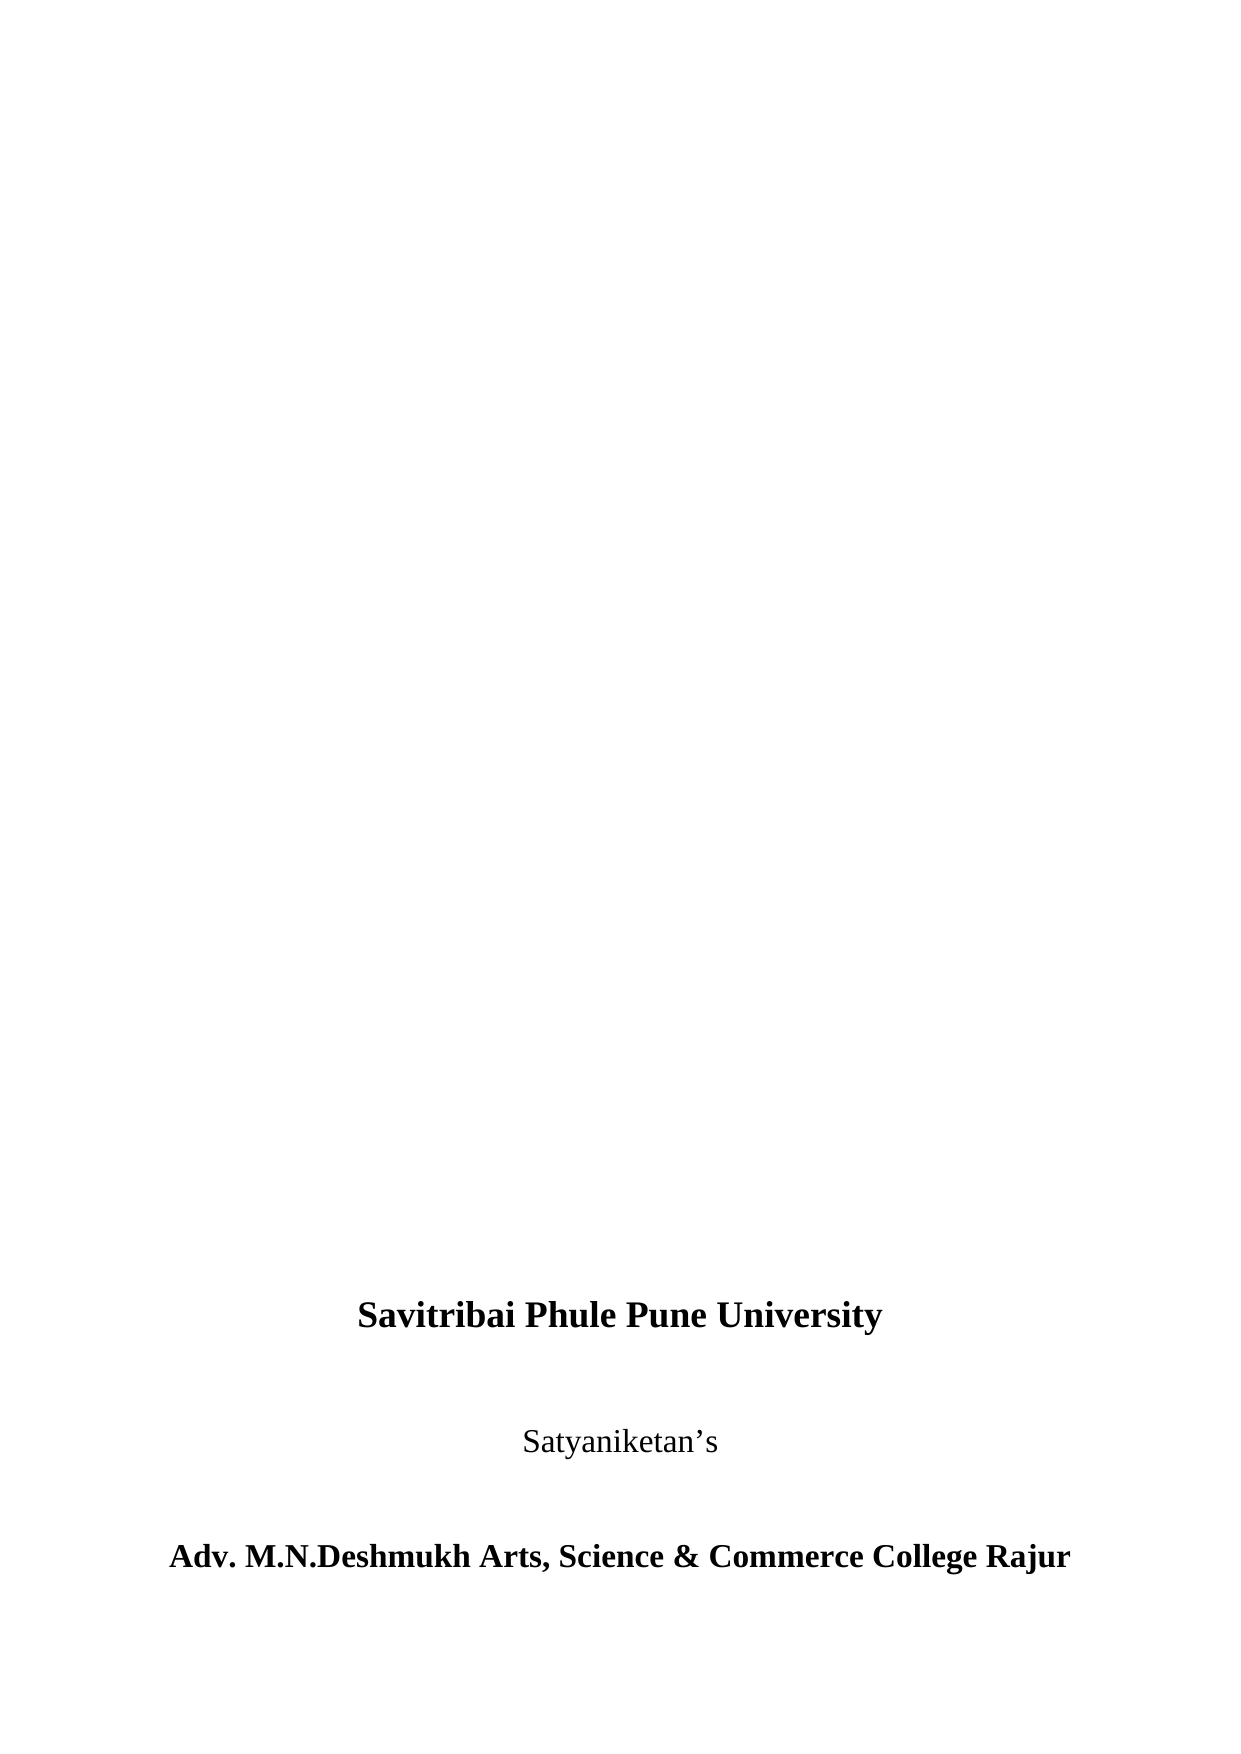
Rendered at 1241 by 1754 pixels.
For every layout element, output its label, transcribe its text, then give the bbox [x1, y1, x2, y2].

text Adv. M.N.Deshmukh Arts, Science & Commerce College Rajur [150, 1537, 1090, 1575]
text Savitribai Phule Pune University [150, 1292, 1090, 1335]
text Satyaniketan’s [150, 1422, 1090, 1460]
